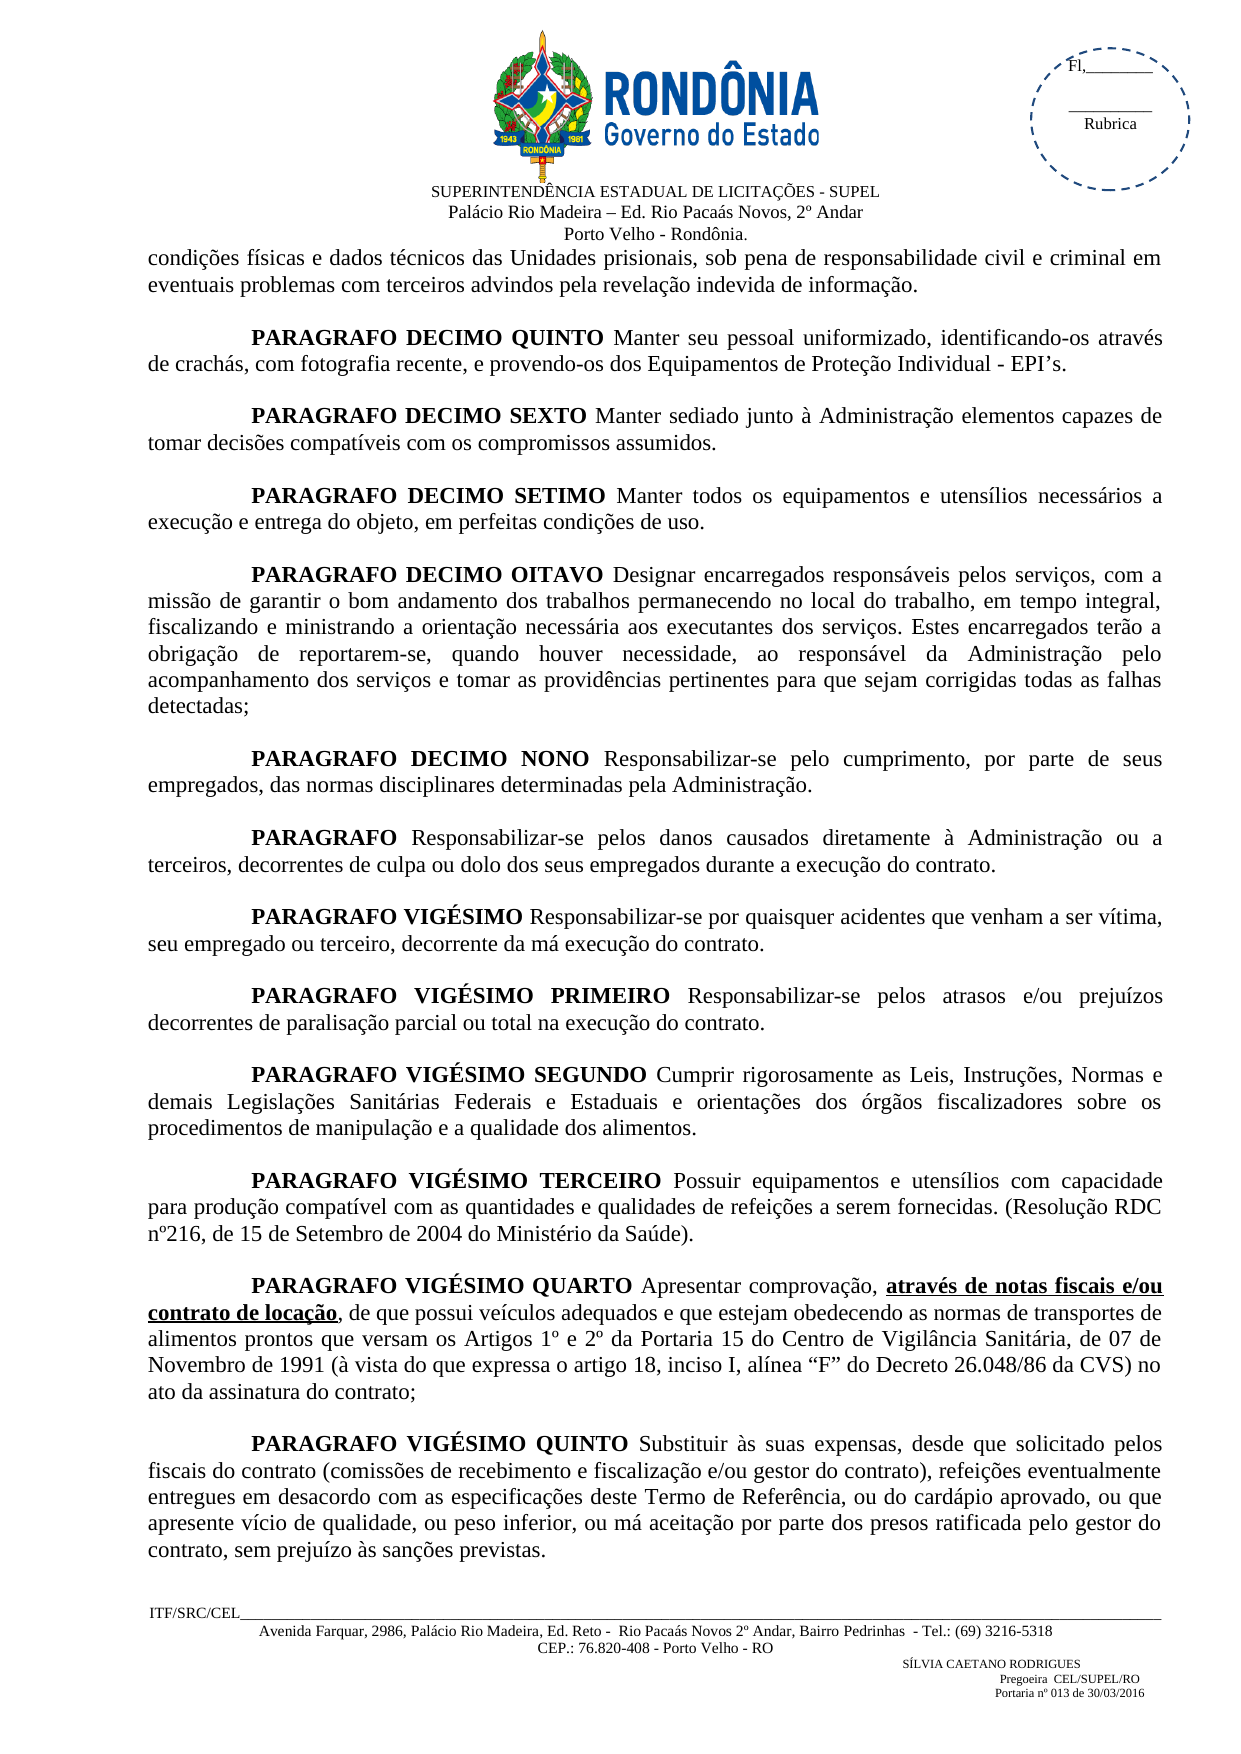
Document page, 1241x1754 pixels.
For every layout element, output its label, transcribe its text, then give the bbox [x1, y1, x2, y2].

text PARAGRAFO VIGÉSIMO QUINTO Substituir às suas expensas, desde que solicitado pelos fiscais do contrato (comissões de recebimento e fiscalização e/ou gestor do contrato), refeições eventualmente entregues em desacordo com as especificações deste Termo de Referência, ou do cardápio aprovado, ou que apresente vício de qualidade, ou peso inferior, ou má aceitação por parte dos presos ratificada pelo gestor do contrato, sem prejuízo às sanções previstas. [148, 1430, 1163, 1562]
text PARAGRAFO DECIMO QUINTO Manter seu pessoal uniformizado, identificando-os através de crachás, com fotografia recente, e provendo-os dos Equipamentos de Proteção Individual - EPI’s. [148, 323, 1163, 376]
text PARAGRAFO DECIMO NONO Responsabilizar-se pelo cumprimento, por parte de seus empregados, das normas disciplinares determinadas pela Administração. [148, 745, 1163, 798]
text PARAGRAFO DECIMO SEXTO Manter sediado junto à Administração elementos capazes de tomar decisões compatíveis com os compromissos assumidos. [148, 403, 1163, 455]
text PARAGRAFO Responsabilizar-se pelos danos causados diretamente à Administração ou a terceiros, decorrentes de culpa ou dolo dos seus empregados durante a execução do contrato. [148, 824, 1163, 877]
picture [492, 29, 819, 183]
text PARAGRAFO DECIMO SETIMO Manter todos os equipamentos e utensílios necessários a execução e entrega do objeto, em perfeitas condições de uso. [148, 482, 1163, 534]
text PARAGRAFO VIGÉSIMO SEGUNDO Cumprir rigorosamente as Leis, Instruções, Normas e demais Legislações Sanitárias Federais e Estaduais e orientações dos órgãos fiscalizadores sobre os procedimentos de manipulação e a qualidade dos alimentos. [148, 1061, 1163, 1141]
text PARAGRAFO VIGÉSIMO PRIMEIRO Responsabilizar-se pelos atrasos e/ou prejuízos decorrentes de paralisação parcial ou total na execução do contrato. [148, 982, 1163, 1035]
text PARAGRAFO DECIMO OITAVO Designar encarregados responsáveis pelos serviços, com a missão de garantir o bom andamento dos trabalhos permanecendo no local do trabalho, em tempo integral, fiscalizando e ministrando a orientação necessária aos executantes dos serviços. Estes encarregados terão a obrigação de reportarem-se, quando houver necessidade, ao responsável da Administração pelo acompanhamento dos serviços e tomar as providências pertinentes para que sejam corrigidas todas as falhas detectadas; [148, 561, 1163, 719]
text PARAGRAFO VIGÉSIMO Responsabilizar-se por quaisquer acidentes que venham a ser vítima, seu empregado ou terceiro, decorrente da má execução do contrato. [148, 903, 1163, 956]
text PARAGRAFO VIGÉSIMO QUARTO Apresentar comprovação, através de notas fiscais e/ou contrato de locação, de que possui veículos adequados e que estejam obedecendo as normas de transportes de alimentos prontos que versam os Artigos 1º e 2º da Portaria 15 do Centro de Vigilância Sanitária, de 07 de Novembro de 1991 (à vista do que expressa o artigo 18, inciso I, alínea “F” do Decreto 26.048/86 da CVS) no ato da assinatura do contrato; [148, 1272, 1163, 1404]
text PARAGRAFO VIGÉSIMO TERCEIRO Possuir equipamentos e utensílios com capacidade para produção compatível com as quantidades e qualidades de refeições a serem fornecidas. (Resolução RDC nº216, de 15 de Setembro de 2004 do Ministério da Saúde). [148, 1167, 1163, 1246]
